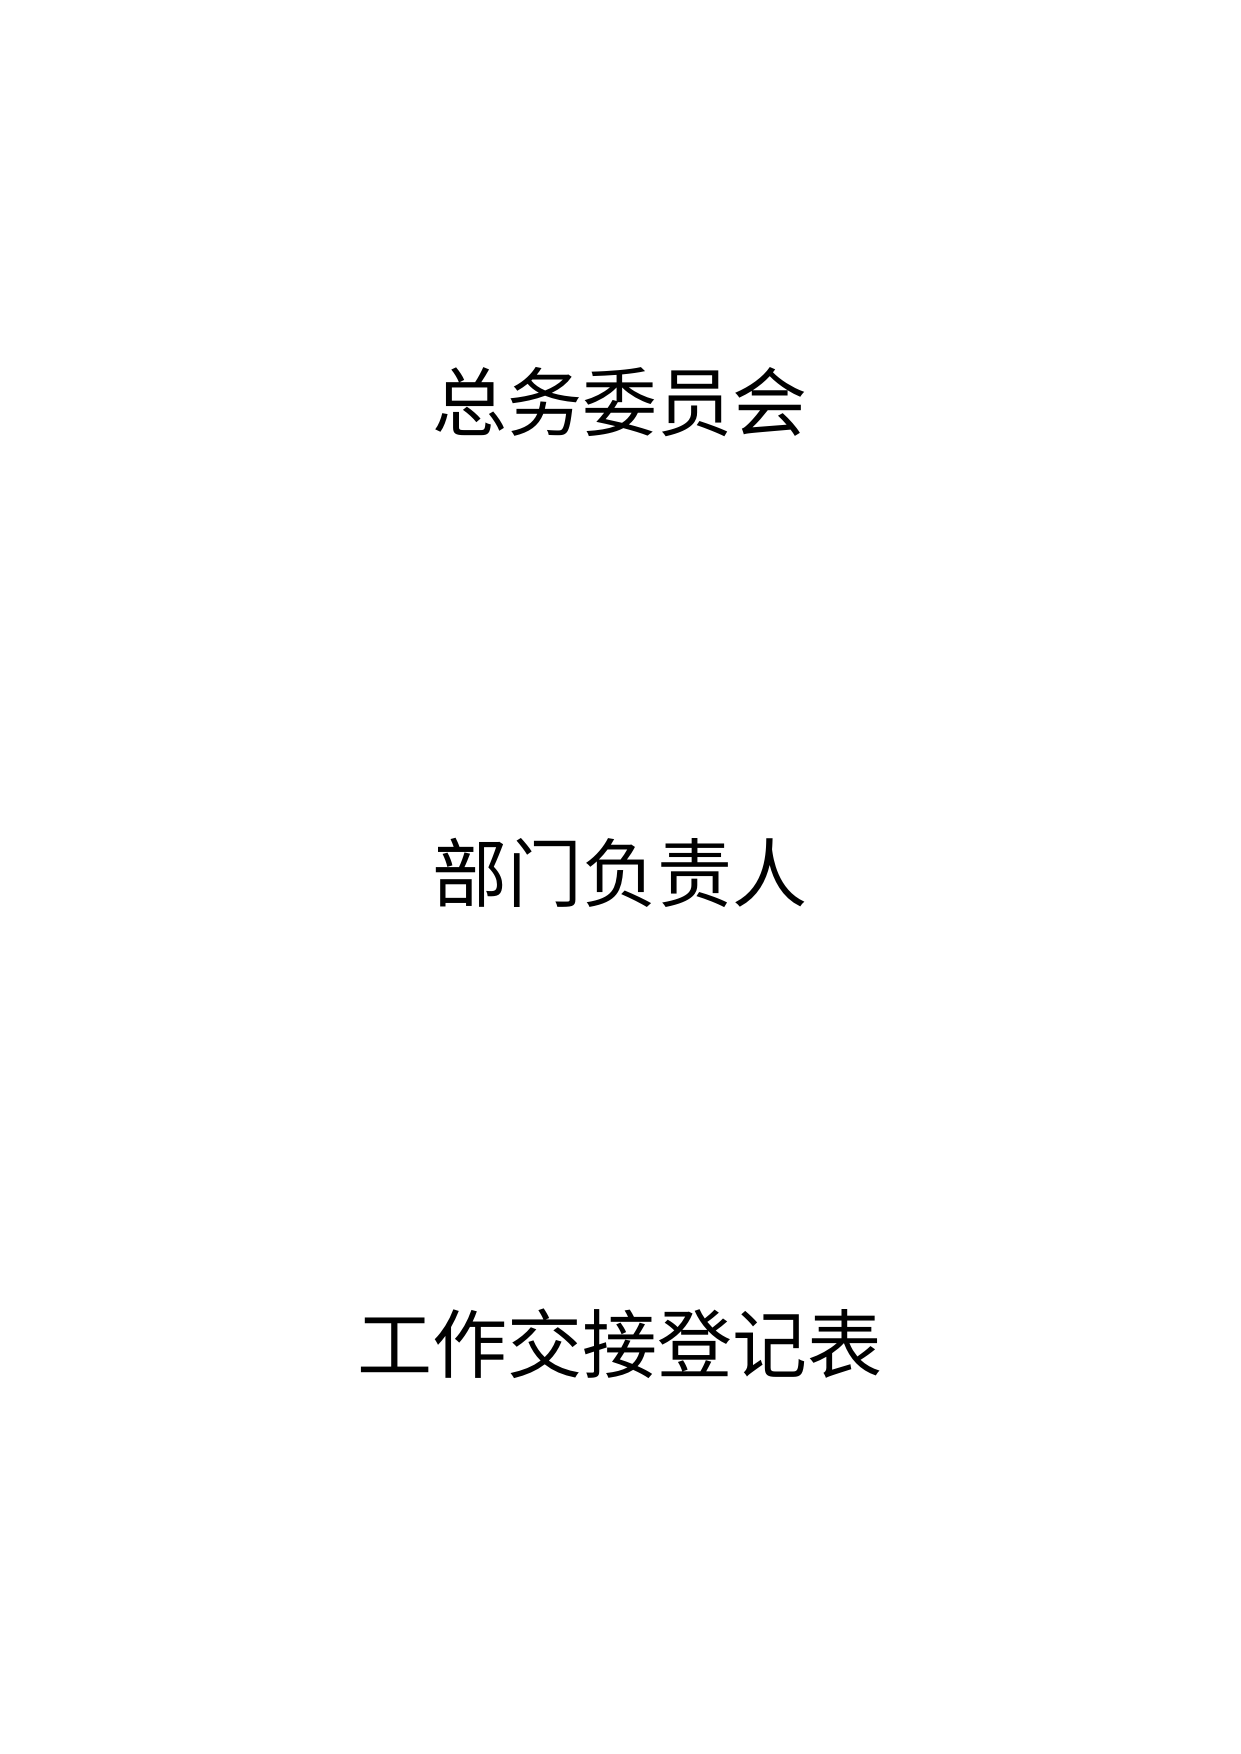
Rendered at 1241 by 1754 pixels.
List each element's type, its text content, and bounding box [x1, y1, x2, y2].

text 部门负责人 [187, 804, 1053, 934]
text 总务委员会 [187, 333, 1053, 463]
text 工作交接登记表 [187, 1275, 1053, 1405]
